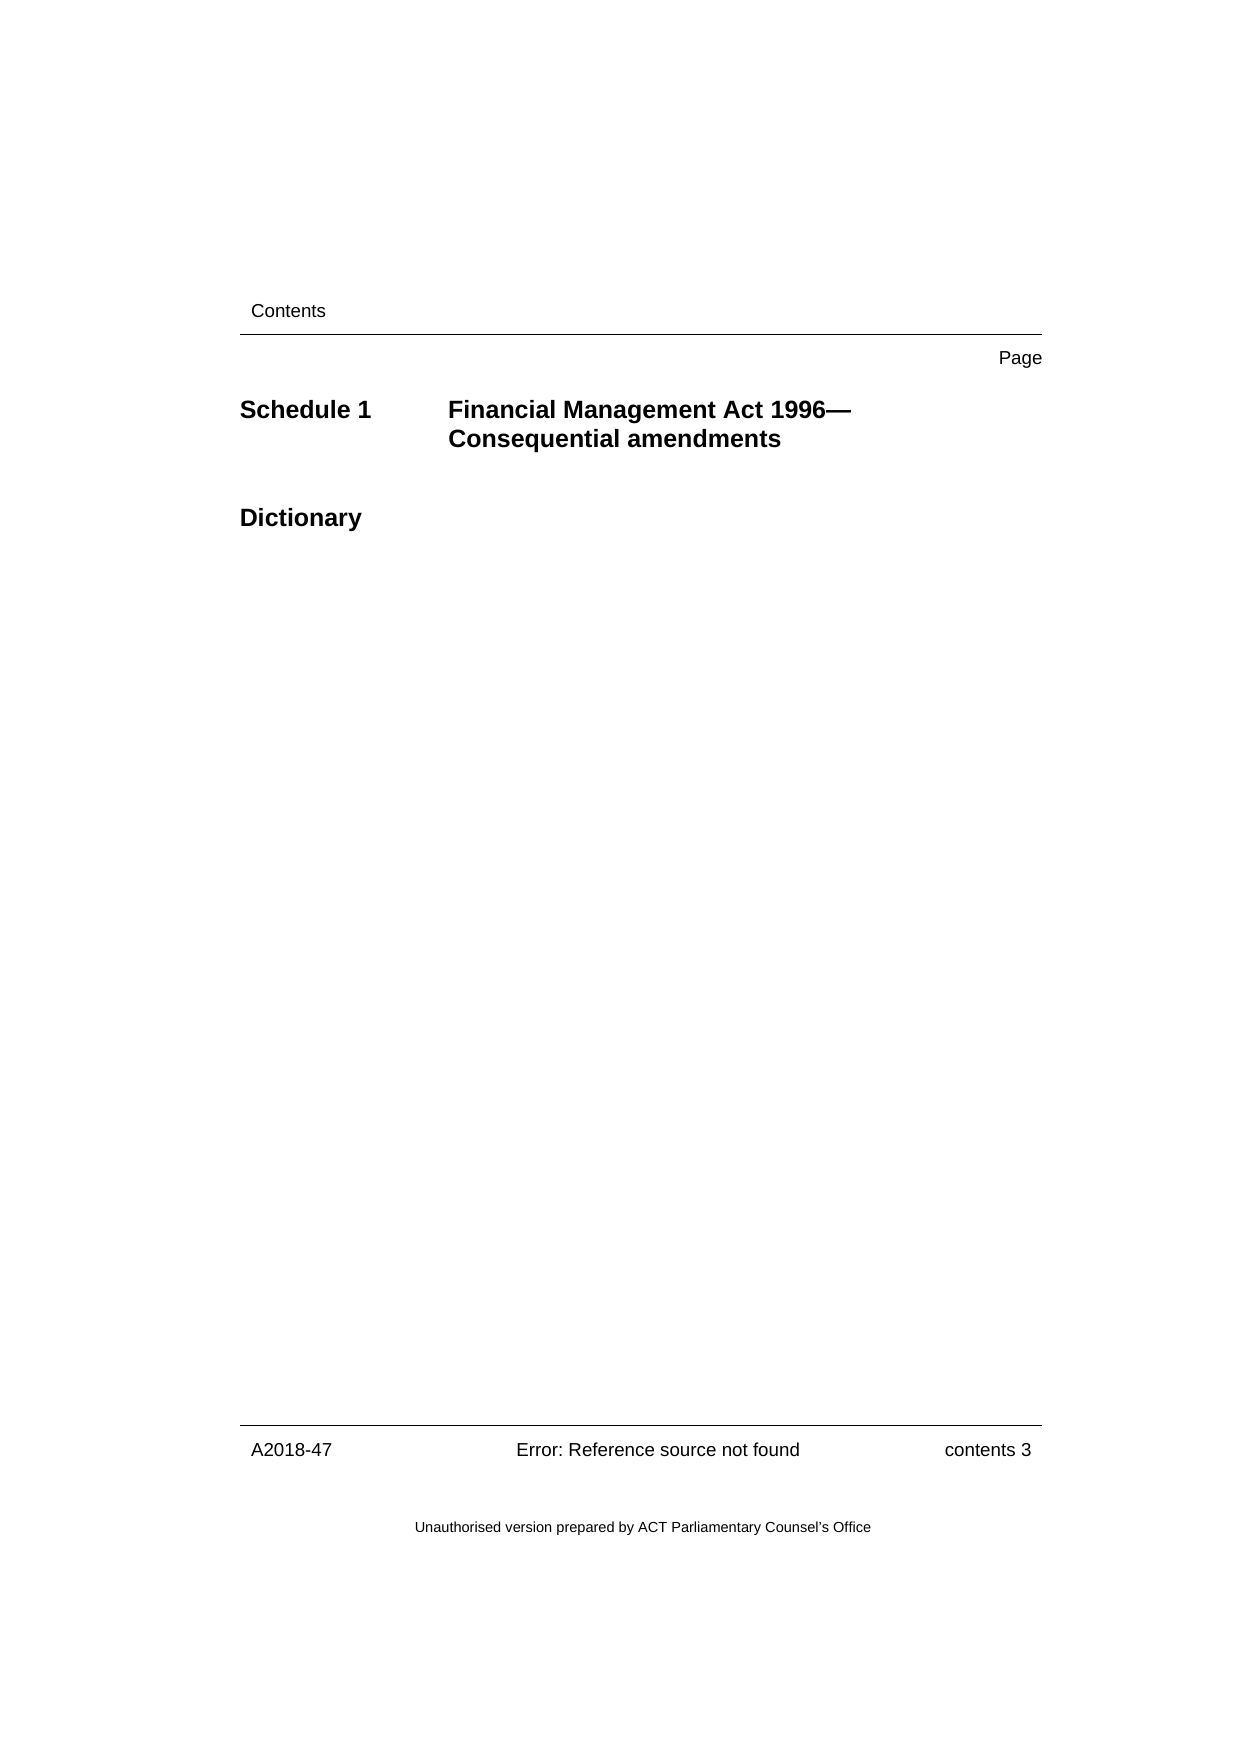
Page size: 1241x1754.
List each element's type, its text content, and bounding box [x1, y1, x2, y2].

text Dictionary 21 [239, 503, 996, 532]
text Schedule 1 Financial Management Act 1996—Consequential amendments 20 [239, 395, 996, 453]
